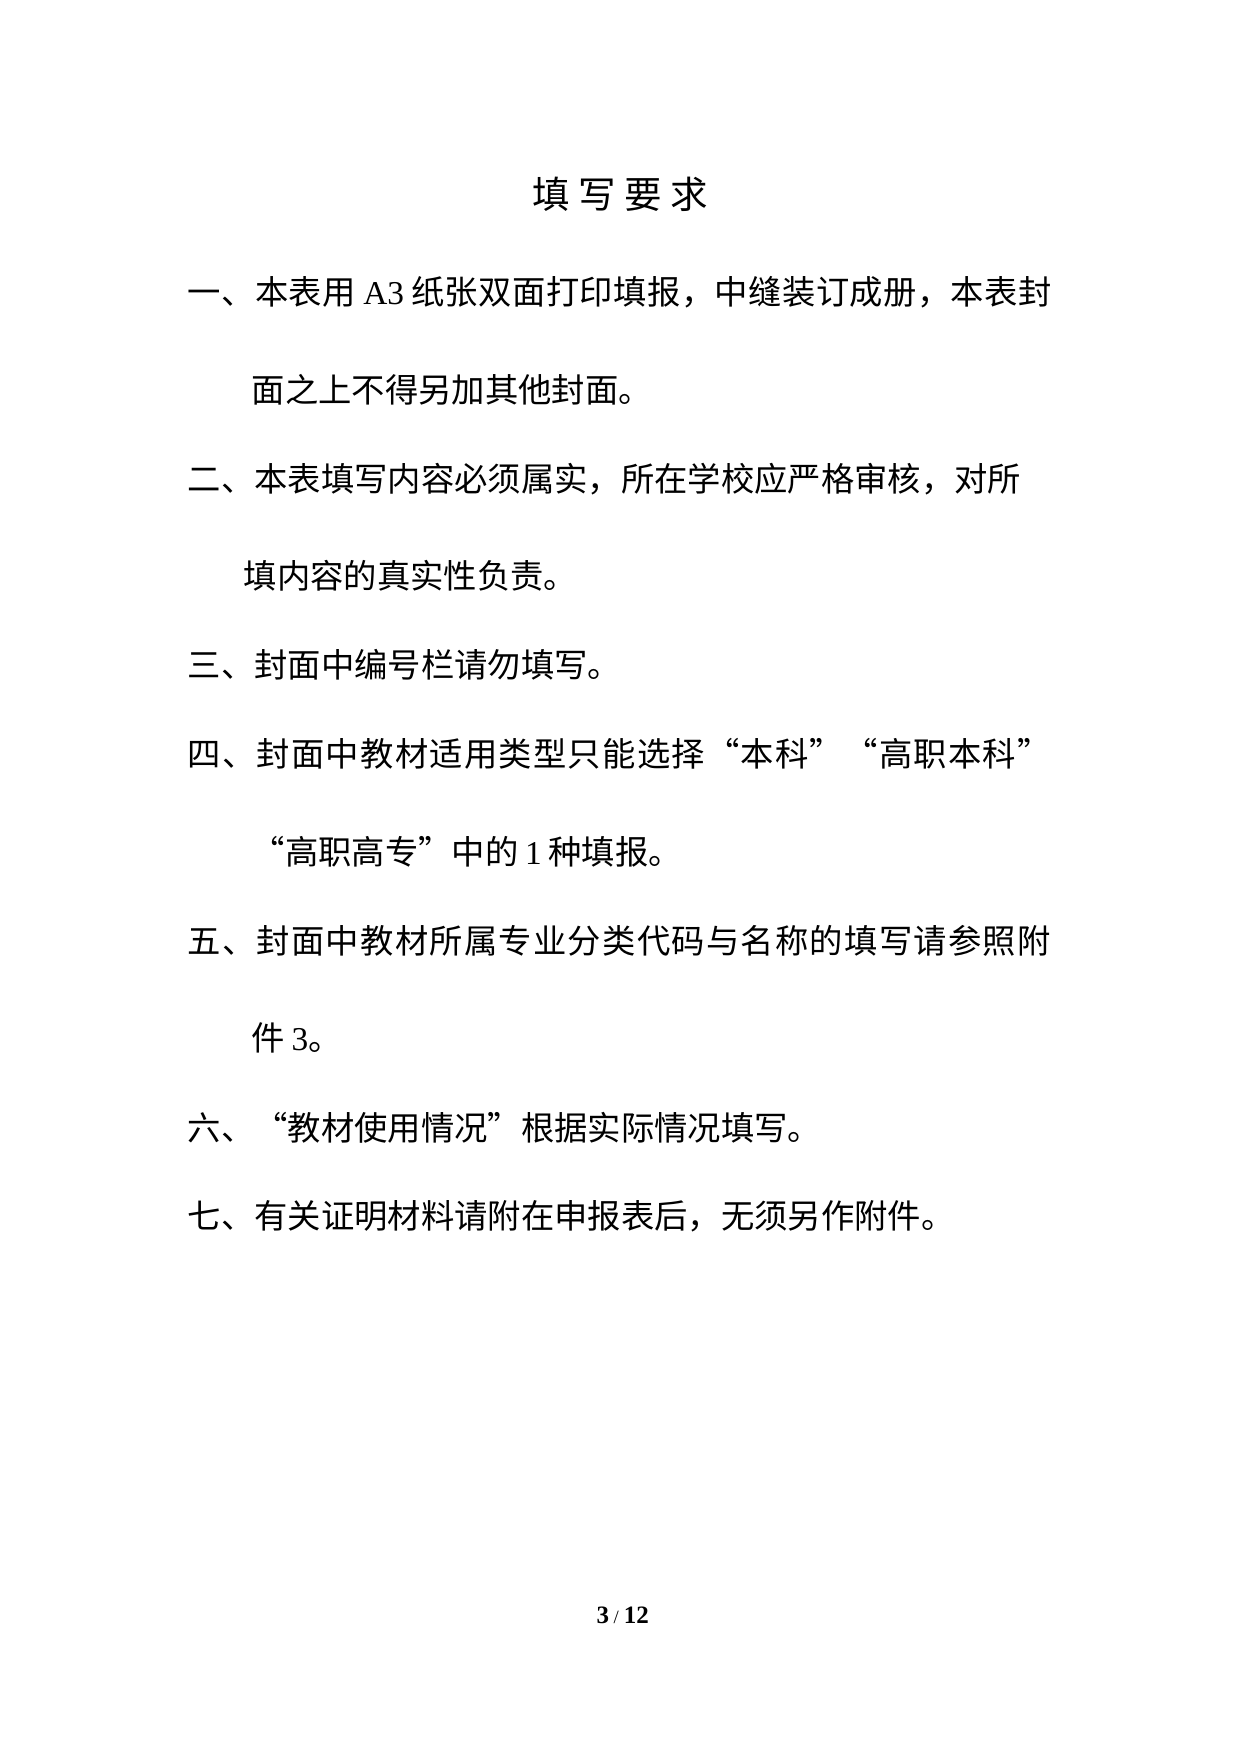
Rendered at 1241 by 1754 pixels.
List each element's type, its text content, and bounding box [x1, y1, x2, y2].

text 四、封面中教材适用类型只能选择“本科”“高职本科”“高职高专”中的1种填报。 [187, 720, 1053, 882]
text 一、本表用A3纸张双面打印填报，中缝装订成册，本表封面之上不得另加其他封面。 [187, 258, 1053, 420]
text 三、封面中编号栏请勿填写。 [187, 631, 1053, 696]
text 二、本表填写内容必须属实，所在学校应严格审核，对所填内容的真实性负责。 [187, 444, 1053, 607]
text 填 写 要 求 [187, 160, 1053, 225]
text 六、“教材使用情况”根据实际情况填写。 [187, 1093, 1053, 1158]
text 五、封面中教材所属专业分类代码与名称的填写请参照附件3。 [187, 906, 1053, 1069]
text 七、有关证明材料请附在申报表后，无须另作附件。 [187, 1182, 1053, 1247]
